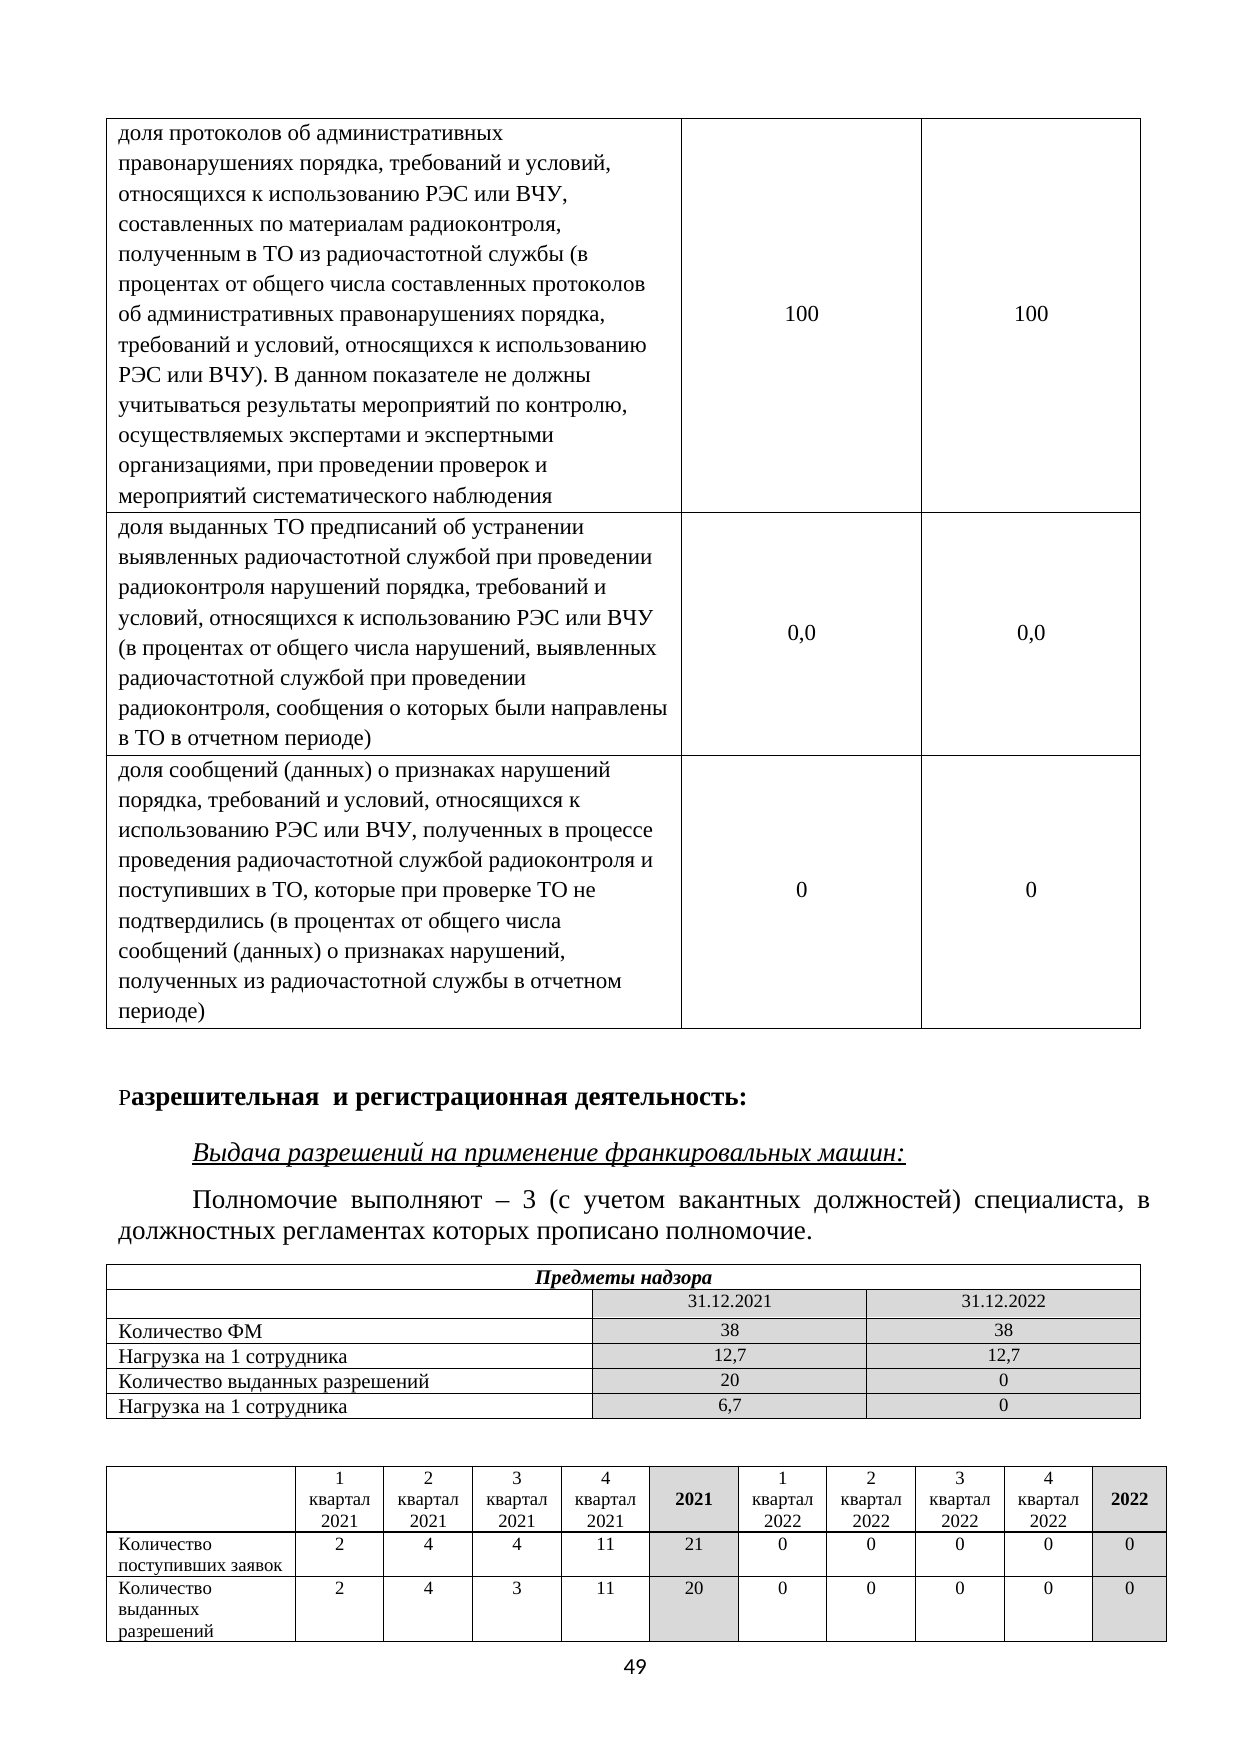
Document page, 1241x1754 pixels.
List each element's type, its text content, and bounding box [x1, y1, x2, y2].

text Разрешительная и регистрационная деятельность: [118, 1079, 1152, 1111]
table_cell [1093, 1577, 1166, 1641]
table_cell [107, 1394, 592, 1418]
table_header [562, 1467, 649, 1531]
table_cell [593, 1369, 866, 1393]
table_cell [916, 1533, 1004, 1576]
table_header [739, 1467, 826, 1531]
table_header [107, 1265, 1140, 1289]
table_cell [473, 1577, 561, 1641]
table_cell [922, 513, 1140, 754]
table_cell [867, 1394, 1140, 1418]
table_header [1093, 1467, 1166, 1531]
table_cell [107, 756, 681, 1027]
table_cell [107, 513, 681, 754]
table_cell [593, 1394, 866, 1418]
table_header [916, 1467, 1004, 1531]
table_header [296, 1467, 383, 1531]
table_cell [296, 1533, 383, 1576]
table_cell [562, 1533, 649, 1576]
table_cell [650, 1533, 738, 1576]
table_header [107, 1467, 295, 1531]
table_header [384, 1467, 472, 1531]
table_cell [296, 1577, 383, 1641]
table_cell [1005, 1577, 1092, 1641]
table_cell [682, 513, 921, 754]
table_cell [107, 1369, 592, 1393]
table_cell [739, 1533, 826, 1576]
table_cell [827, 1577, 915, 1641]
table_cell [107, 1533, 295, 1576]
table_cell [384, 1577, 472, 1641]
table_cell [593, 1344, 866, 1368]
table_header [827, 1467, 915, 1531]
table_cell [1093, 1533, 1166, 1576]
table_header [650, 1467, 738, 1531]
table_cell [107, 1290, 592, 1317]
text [118, 1183, 1152, 1245]
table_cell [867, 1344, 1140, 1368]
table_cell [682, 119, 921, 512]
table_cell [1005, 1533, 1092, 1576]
text Выдача разрешений на применение франкировальных машин: [118, 1136, 1152, 1167]
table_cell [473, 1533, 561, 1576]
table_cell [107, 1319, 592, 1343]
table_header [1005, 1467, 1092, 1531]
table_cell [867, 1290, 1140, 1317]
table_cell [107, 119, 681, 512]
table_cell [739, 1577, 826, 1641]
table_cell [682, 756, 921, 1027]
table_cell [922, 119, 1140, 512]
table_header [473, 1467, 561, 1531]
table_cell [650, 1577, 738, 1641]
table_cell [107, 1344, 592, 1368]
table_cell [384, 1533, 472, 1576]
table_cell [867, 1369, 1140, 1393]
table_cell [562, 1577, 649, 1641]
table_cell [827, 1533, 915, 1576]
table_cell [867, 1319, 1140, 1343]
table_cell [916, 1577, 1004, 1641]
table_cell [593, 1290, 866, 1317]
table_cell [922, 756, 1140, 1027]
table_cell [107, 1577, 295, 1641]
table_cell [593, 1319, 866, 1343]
